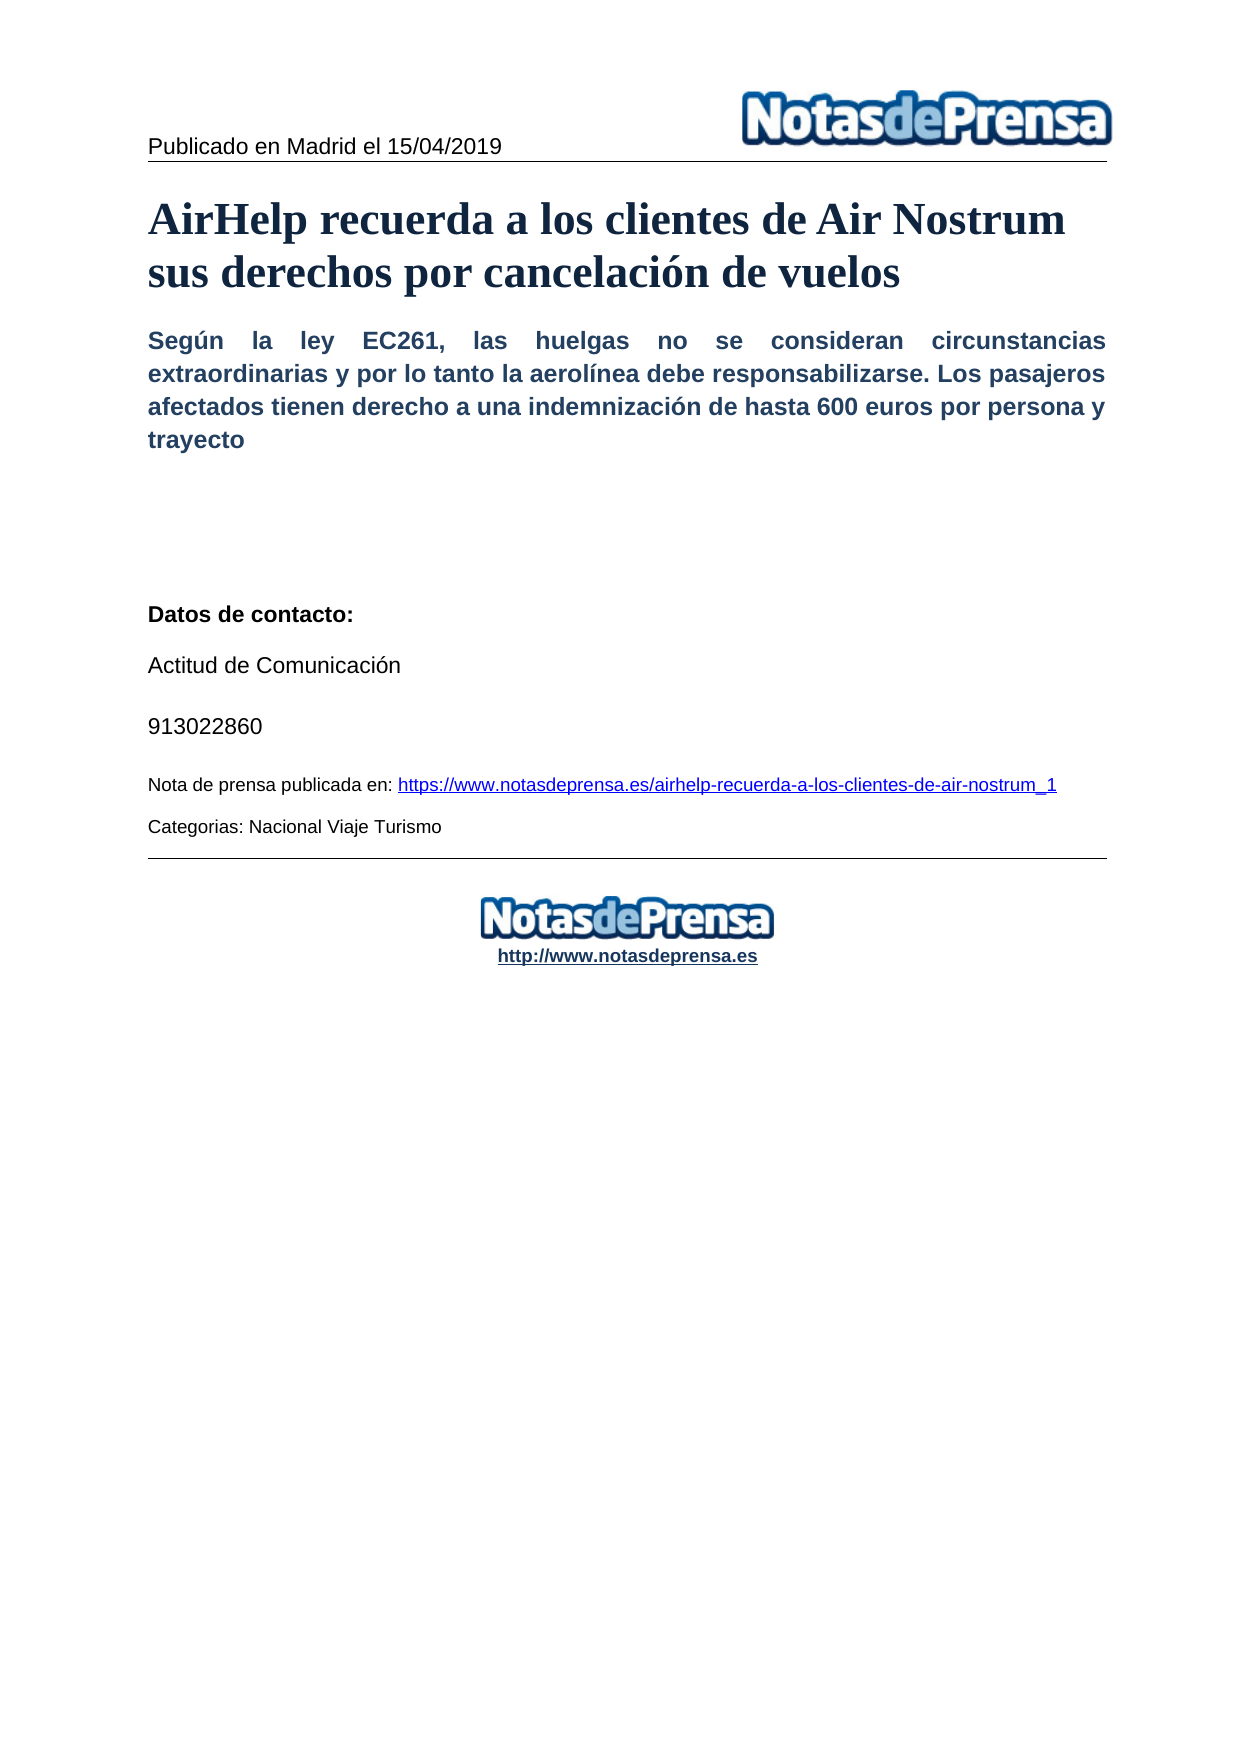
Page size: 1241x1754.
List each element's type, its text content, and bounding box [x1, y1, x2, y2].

text Nota de prensa publicada en: https://www.notasdeprensa.es/airhelp-recuerda-a-los-clientes-de-air-nostrum_1 [148, 773, 1107, 795]
text Categorias: Nacional Viaje Turismo [148, 816, 1107, 837]
subtitle Según la ley EC261, las huelgas no se consideran circunstancias extraordinarias y por lo tanto la aerolínea debe responsabilizarse. Los pasajeros afectados tienen derecho a una indemnización de hasta 600 euros por persona y trayecto [148, 326, 1107, 454]
picture [480, 895, 775, 941]
text Datos de contacto: [148, 601, 1107, 628]
subtitle AirHelp recuerda a los clientes de Air Nostrum sus derechos por cancelación de vuelos [148, 192, 1107, 297]
picture [742, 90, 1113, 148]
text 913022860 [148, 713, 1063, 739]
text Actitud de Comunicación [148, 652, 1063, 679]
text http://www.notasdeprensa.es [148, 945, 1107, 967]
text Publicado en Madrid el 15/04/2019 [148, 133, 1107, 161]
